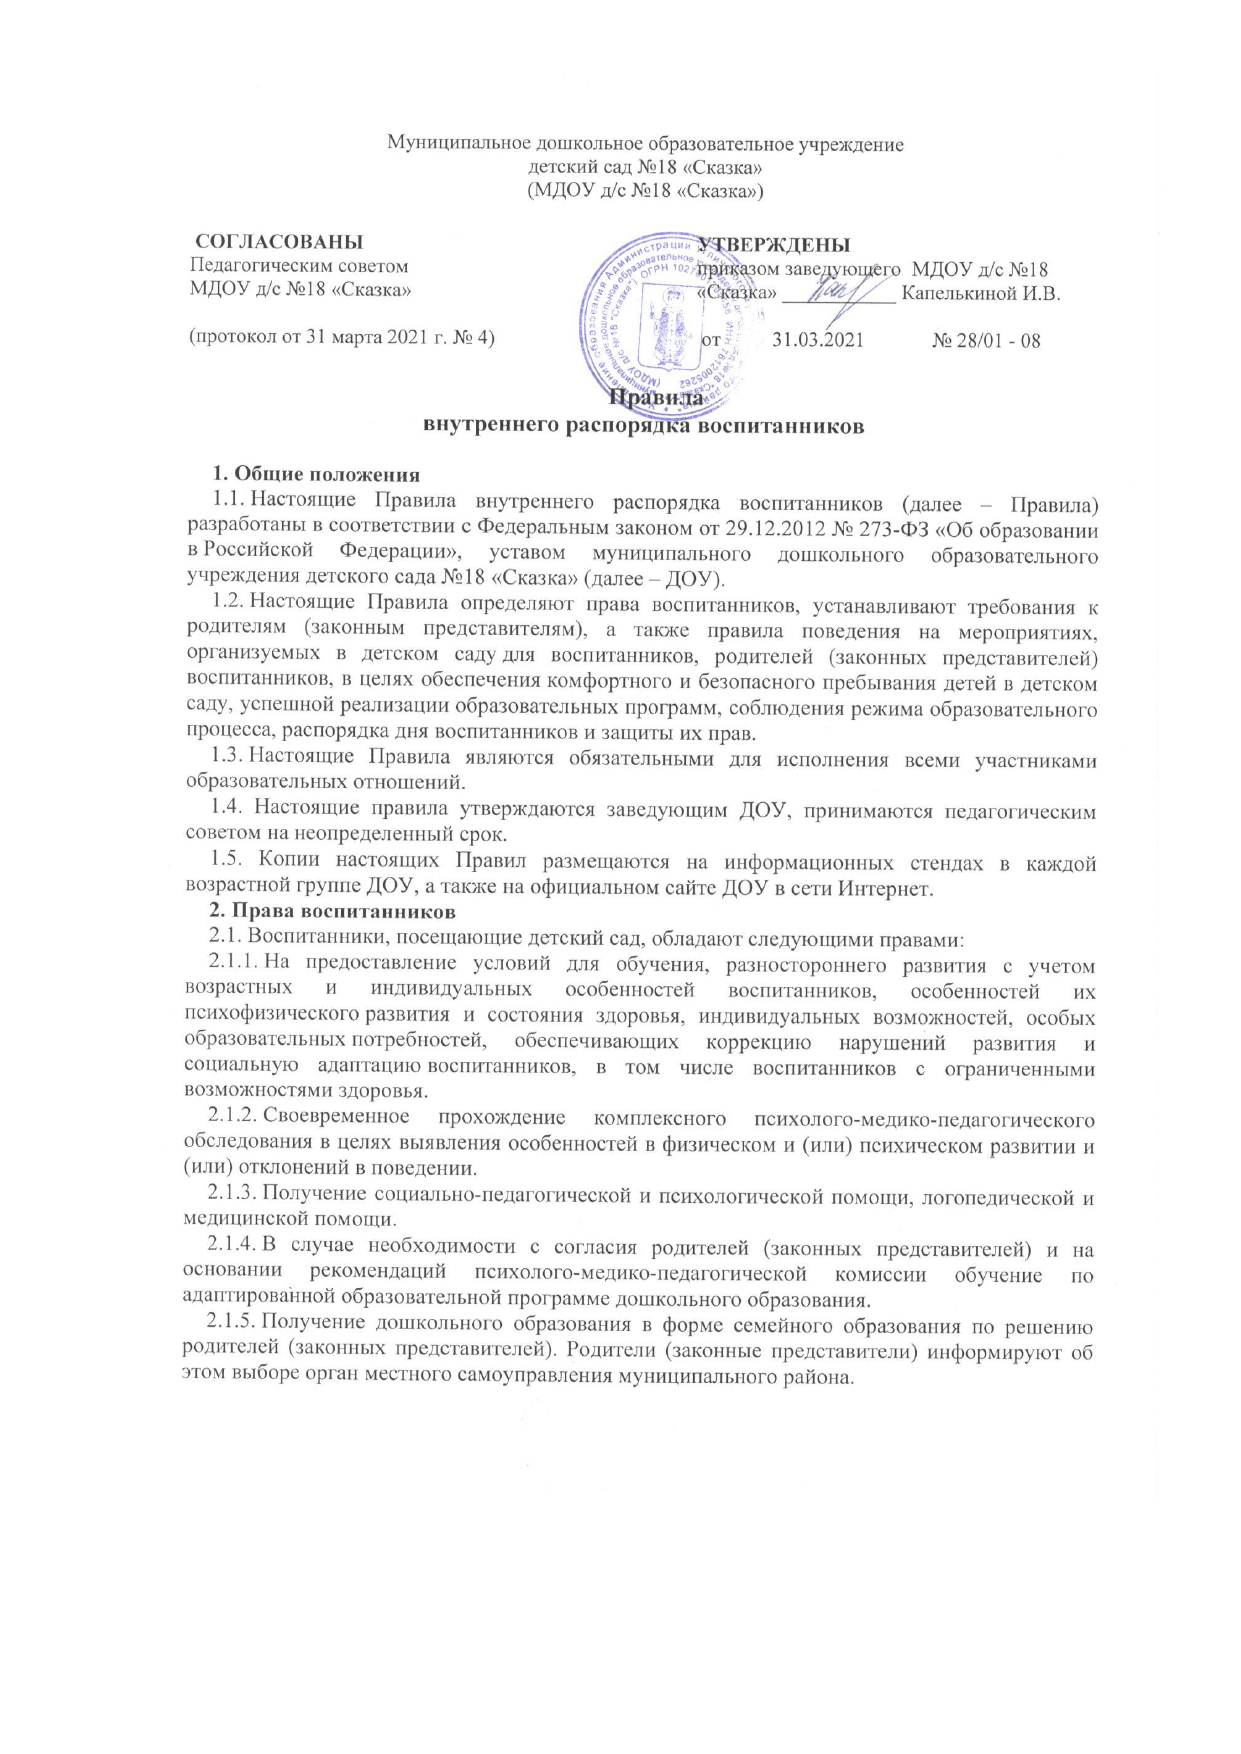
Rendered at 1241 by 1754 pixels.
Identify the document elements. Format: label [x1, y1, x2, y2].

picture [147, 73, 1197, 1516]
